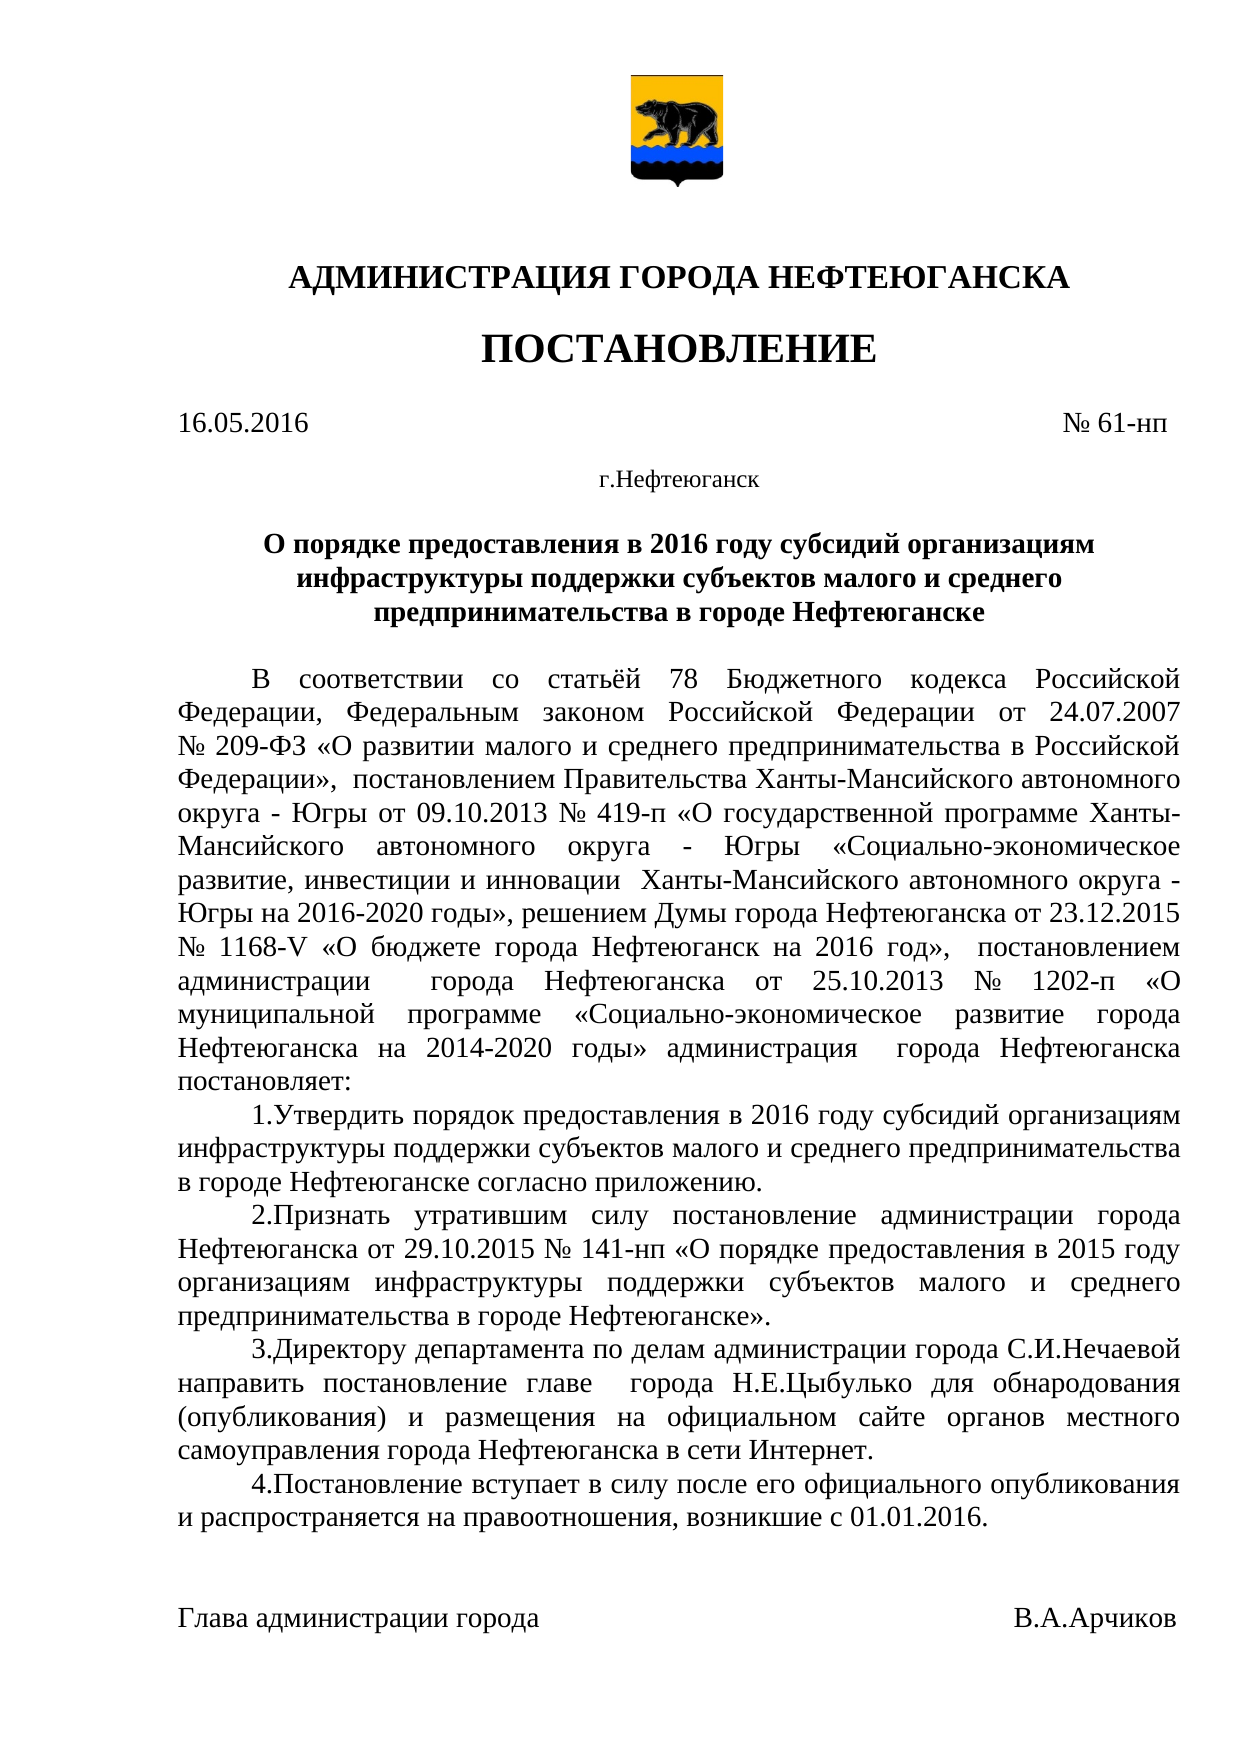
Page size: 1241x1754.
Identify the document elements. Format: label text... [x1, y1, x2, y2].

text 2.Признать утратившим силу постановление администрации города Нефтеюганска от 29.10.2015 № 141-нп «О порядке предоставления в 2015 году организациям инфраструктуры поддержки субъектов малого и среднего предпринимательства в городе Нефтеюганске». [177, 1197, 1181, 1332]
picture [629, 75, 723, 185]
text ПОСТАНОВЛЕНИЕ [177, 323, 1181, 371]
text В соответствии со статьёй 78 Бюджетного кодекса Российской Федерации, Федеральным законом Российской Федерации от 24.07.2007 № 209-ФЗ «О развитии малого и среднего предпринимательства в Российской Федерации», постановлением Правительства Ханты-Мансийского автономного округа - Югры от 09.10.2013 № 419-п «О государственной программе Ханты-Мансийского автономного округа - Югры «Социально-экономическое развитие, инвестиции и инновации Ханты-Мансийского автономного округа - Югры на 2016-2020 годы», решением Думы города Нефтеюганска от 23.12.2015 № 1168-V «О бюджете города Нефтеюганск на 2016 год», постановлением администрации города Нефтеюганска от 25.10.2013 № 1202-п «О муниципальной программе «Социально-экономическое развитие города Нефтеюганска на 2014-2020 годы» администрация города Нефтеюганска постановляет: [177, 661, 1181, 1097]
text Глава администрации города В.А.Арчиков [177, 1600, 1181, 1633]
text АДМИНИСТРАЦИЯ ГОРОДА НЕФТЕЮГАНСКА [177, 257, 1181, 295]
text О порядке предоставления в 2016 году субсидий организациям инфраструктуры поддержки субъектов малого и среднего предпринимательства в городе Нефтеюганске [177, 527, 1181, 627]
text 3.Директору департамента по делам администрации города С.И.Нечаевой направить постановление главе города Н.Е.Цыбулько для обнародования (опубликования) и размещения на официальном сайте органов местного самоуправления города Нефтеюганска в сети Интернет. [177, 1332, 1181, 1466]
text 1.Утвердить порядок предоставления в 2016 году субсидий организациям инфраструктуры поддержки субъектов малого и среднего предпринимательства в городе Нефтеюганске согласно приложению. [177, 1097, 1181, 1197]
text г.Нефтеюганск [177, 464, 1181, 493]
text 16.05.2016 № 61-нп [177, 405, 1181, 438]
text 4.Постановление вступает в силу после его официального опубликования и распространяется на правоотношения, возникшие с 01.01.2016. [177, 1466, 1181, 1533]
